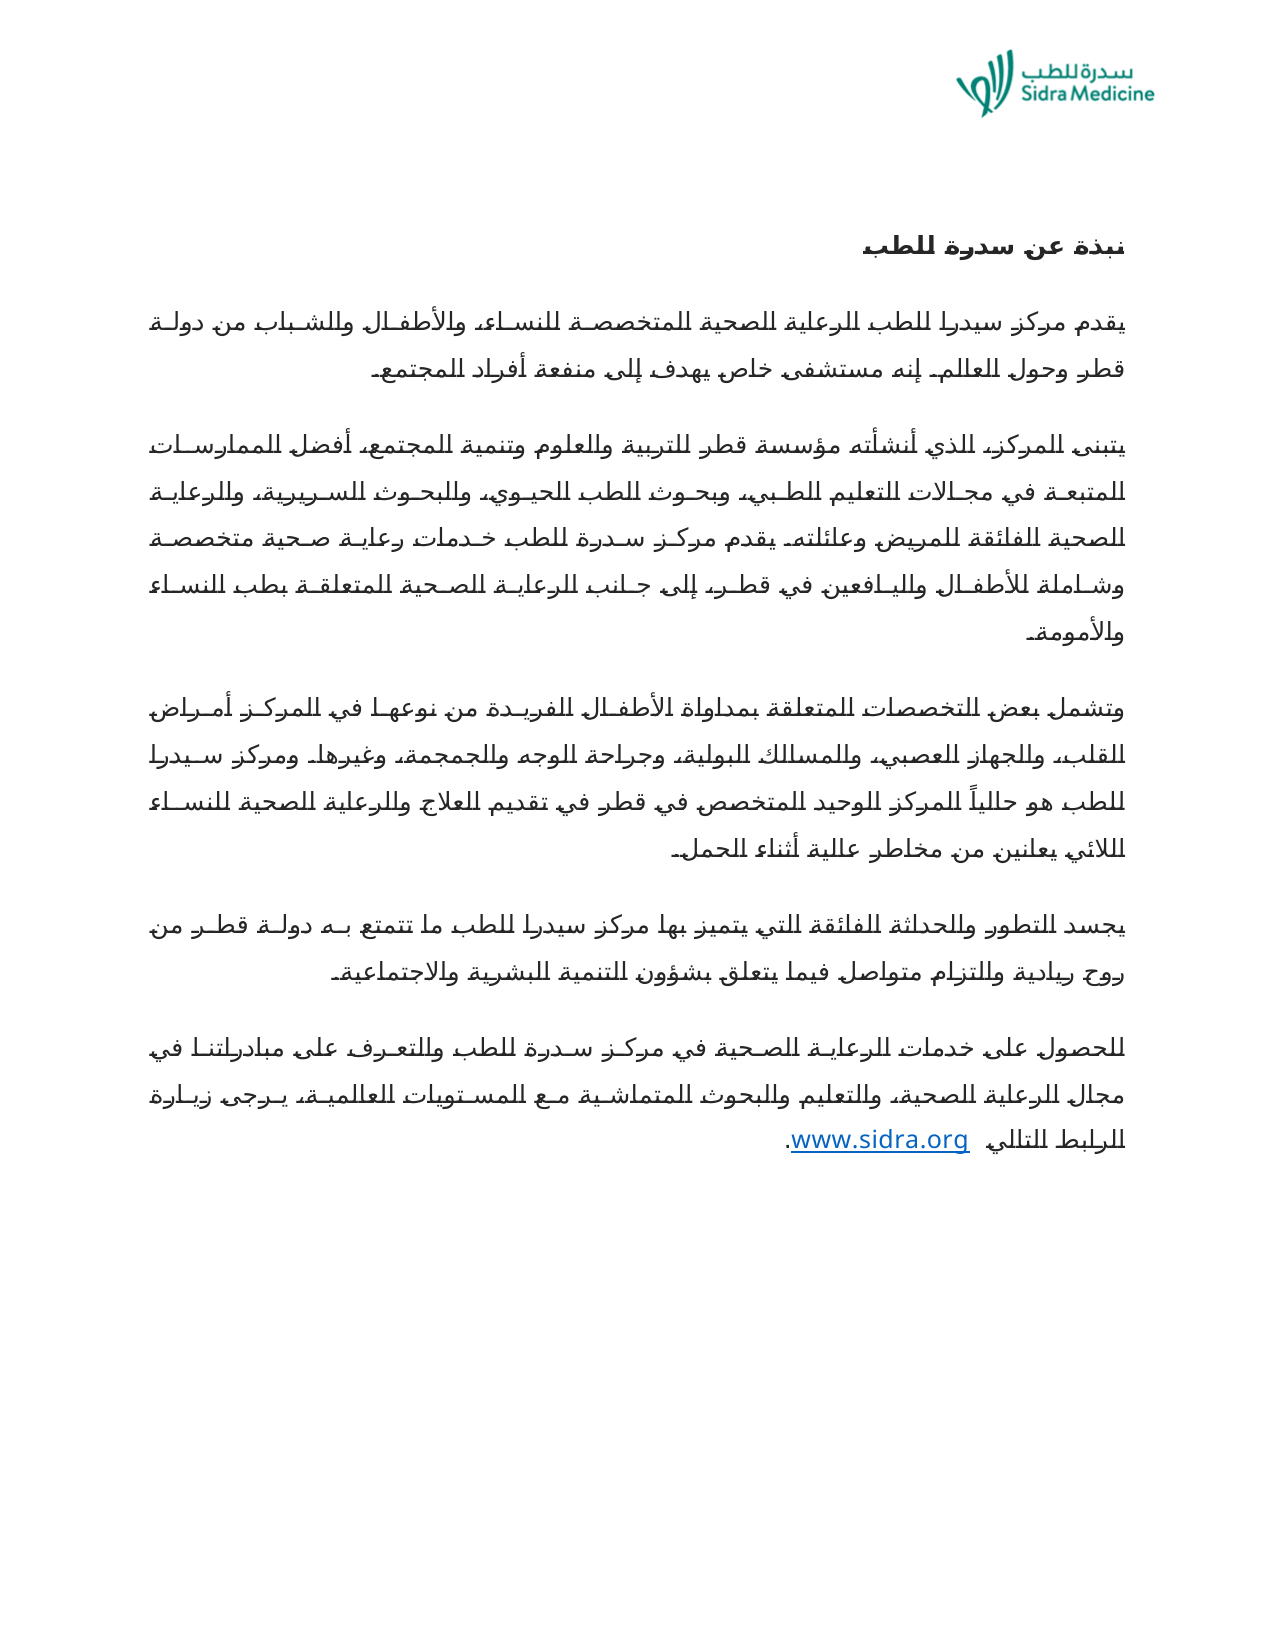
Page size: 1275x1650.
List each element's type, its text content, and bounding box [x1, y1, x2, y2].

text يقدم مركز سيدرا للطب الرعاية الصحية المتخصصة للنساء، والأطفال والشباب من دولة قطر وحول العالم. إنه مستشفى خاص يهدف إلى منفعة أفراد المجتمع. [150, 289, 1125, 383]
picture [945, 42, 1168, 123]
text وتشمل بعض التخصصات المتعلقة بمداواة الأطفال الفريدة من نوعها في المركز أمراض القلب، والجهاز العصبي، والمسالك البولية، وجراحة الوجه والجمجمة، وغيرها. ومركز سيدرا للطب هو حالياً المركز الوحيد المتخصص في قطر في تقديم العلاج والرعاية الصحية للنساء اللائي يعانين من مخاطر عالية أثناء الحمل. [150, 676, 1125, 863]
text يتبنى المركز، الذي أنشأته مؤسسة قطر للتربية والعلوم وتنمية المجتمع، أفضل الممارسات المتبعة في مجالات التعليم الطبي، وبحوث الطب الحيوي، والبحوث السريرية، والرعاية الصحية الفائقة للمريض وعائلته. يقدم مركز سدرة للطب خدمات رعاية صحية متخصصة وشاملة للأطفال واليافعين في قطر، إلى جانب الرعاية الصحية المتعلقة بطب النساء والأمومة. [150, 412, 1125, 647]
text نبذة عن سدرة للطب [150, 213, 1125, 260]
text يجسد التطور والحداثة الفائقة التي يتميز بها مركز سيدرا للطب ما تتمتع به دولة قطر من روح ريادية والتزام متواصل فيما يتعلق بشؤون التنمية البشرية والاجتماعية. [150, 892, 1125, 986]
text للحصول على خدمات الرعاية الصحية في مركز سدرة للطب والتعرف على مبادراتنا في مجال الرعاية الصحية، والتعليم والبحوث المتماشية مع المستويات العالمية، يرجى زيارة الرابط التالي www.sidra.org. [150, 1015, 1125, 1156]
